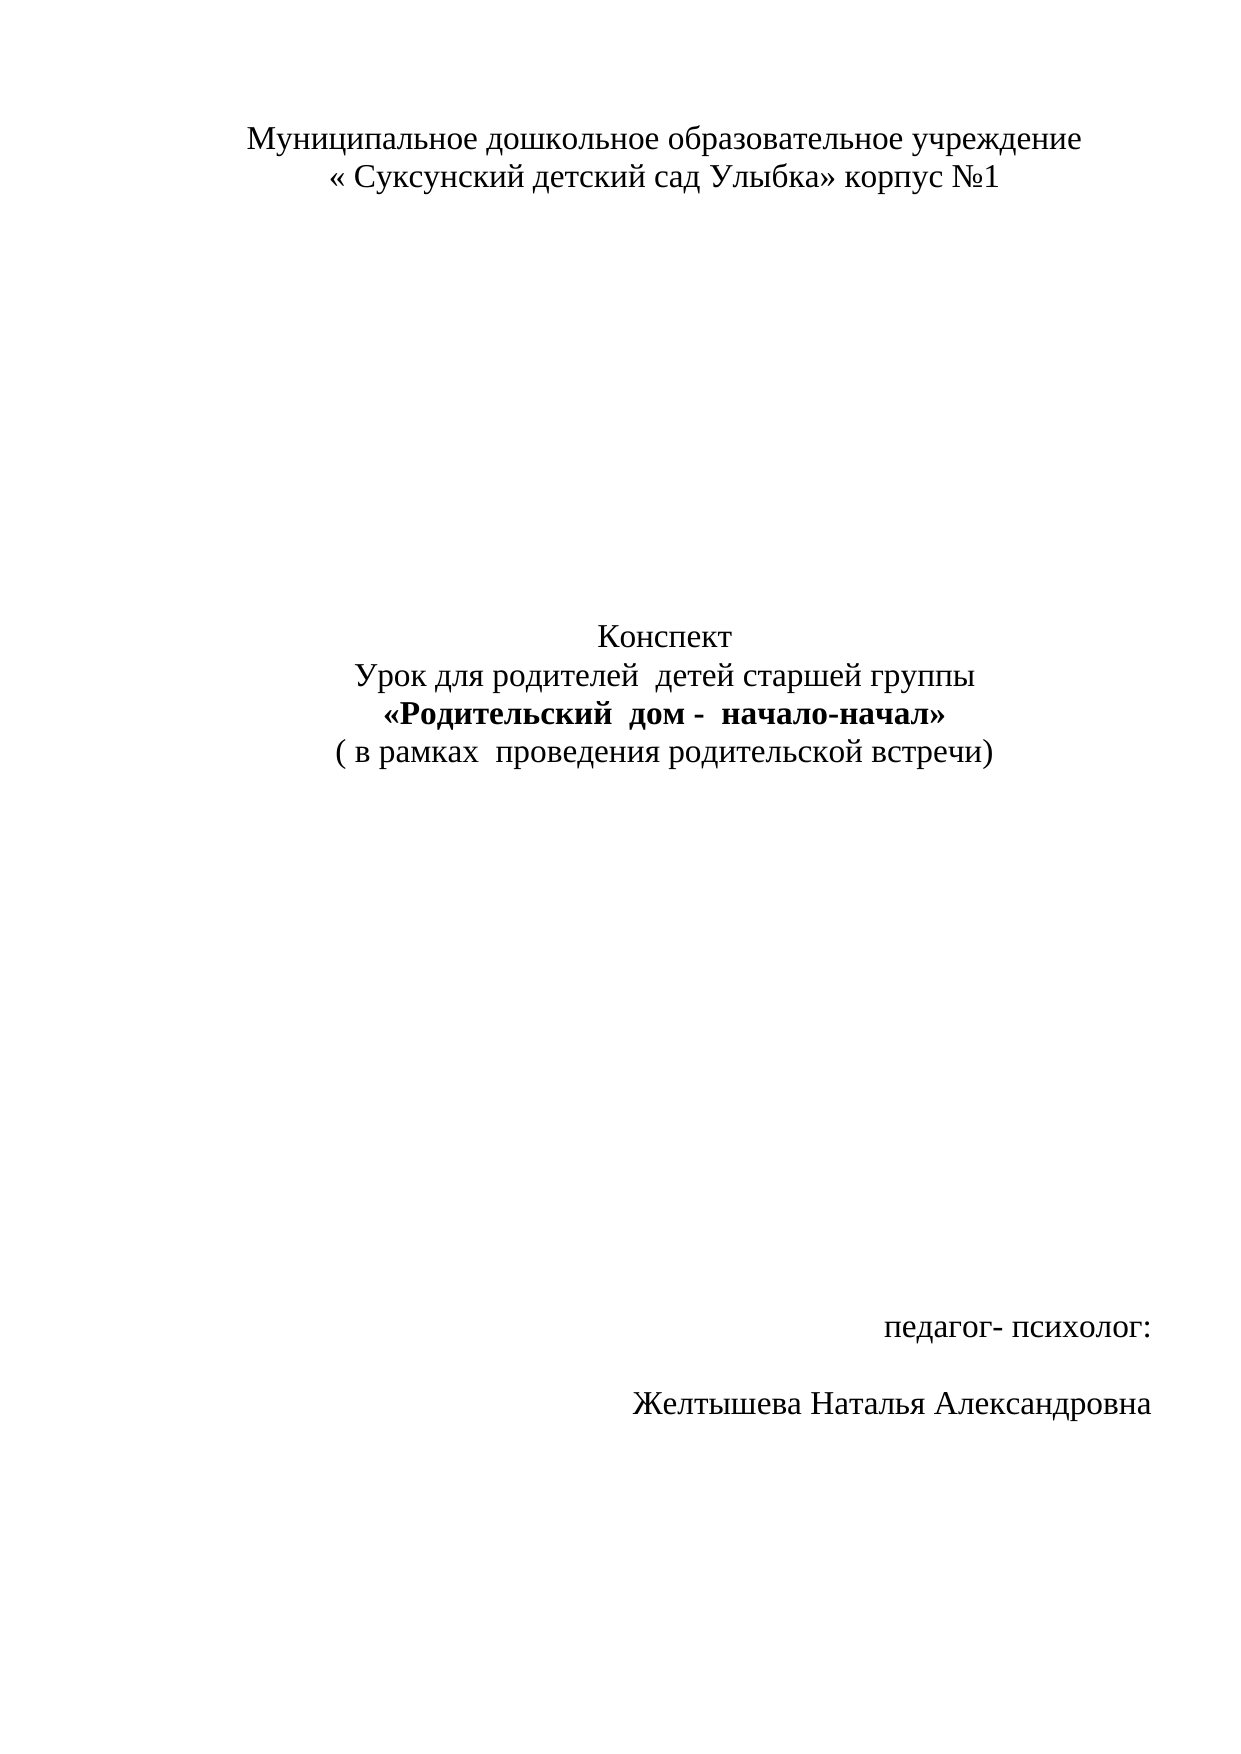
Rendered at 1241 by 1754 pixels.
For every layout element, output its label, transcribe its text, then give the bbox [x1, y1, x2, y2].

text Муниципальное дошкольное образовательное учреждение [177, 118, 1152, 156]
text «Родительский дом - начало-начал» [177, 693, 1152, 731]
text « Суксунский детский сад Улыбка» корпус №1 [177, 156, 1152, 195]
text педагог- психолог: [177, 1306, 1152, 1345]
text Урок для родителей детей старшей группы [177, 655, 1152, 693]
text ( в рамках проведения родительской встречи) [177, 731, 1152, 770]
text Конспект [177, 616, 1152, 655]
text Желтышева Наталья Александровна [177, 1383, 1152, 1421]
